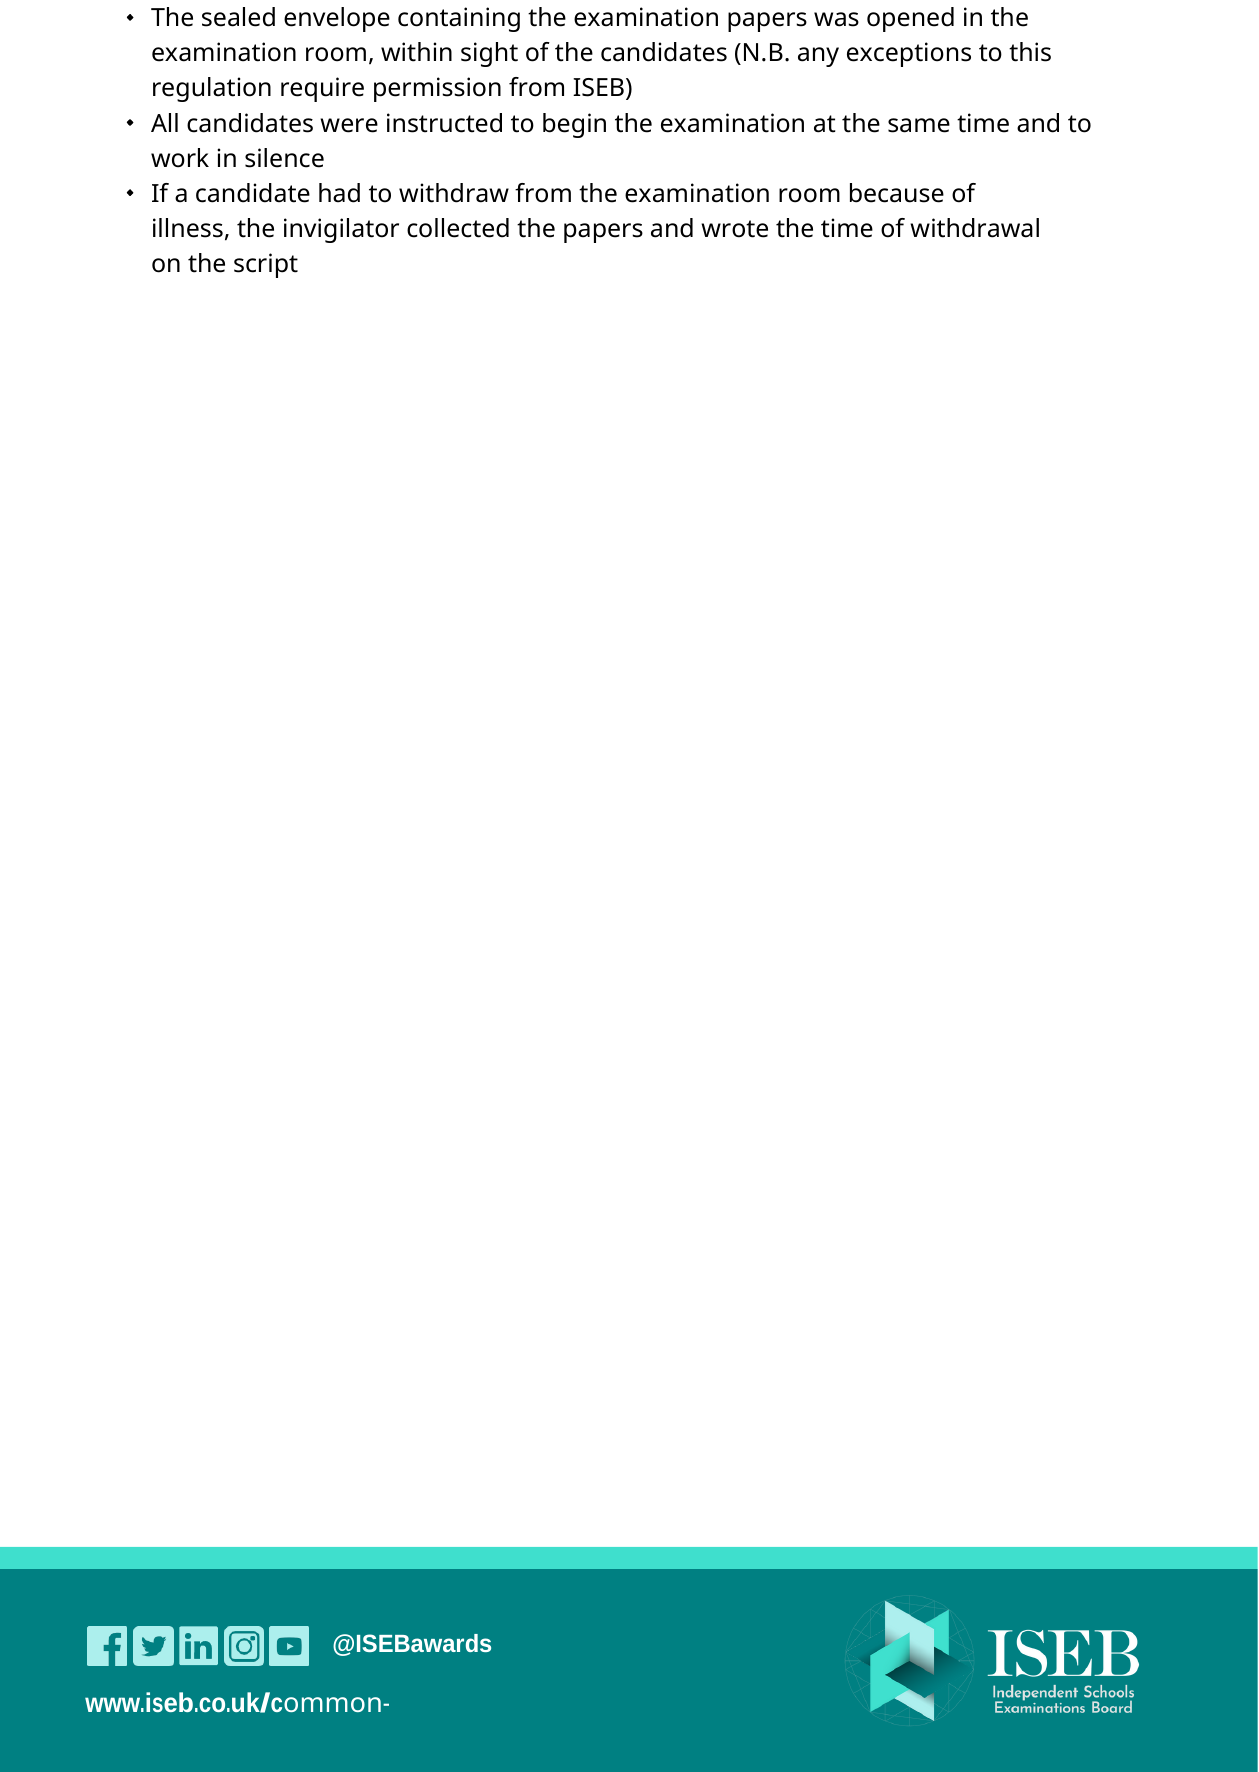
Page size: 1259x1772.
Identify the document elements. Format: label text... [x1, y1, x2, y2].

picture [269, 1626, 309, 1666]
text The sealed envelope containing the examination papers was opened in the examination room, within sight of the candidates (N.B. any exceptions to this regulation require permission from ISEB) [151, 0, 1124, 104]
picture [133, 1626, 174, 1666]
text All candidates were instructed to begin the examination at the same time and to work in silence [151, 105, 1119, 174]
picture [224, 1626, 264, 1666]
picture [87, 1626, 127, 1666]
picture [834, 1589, 1149, 1732]
text If a candidate had to withdraw from the examination room because of illness, the invigilator collected the papers and wrote the time of withdrawal on the script [151, 175, 1044, 279]
